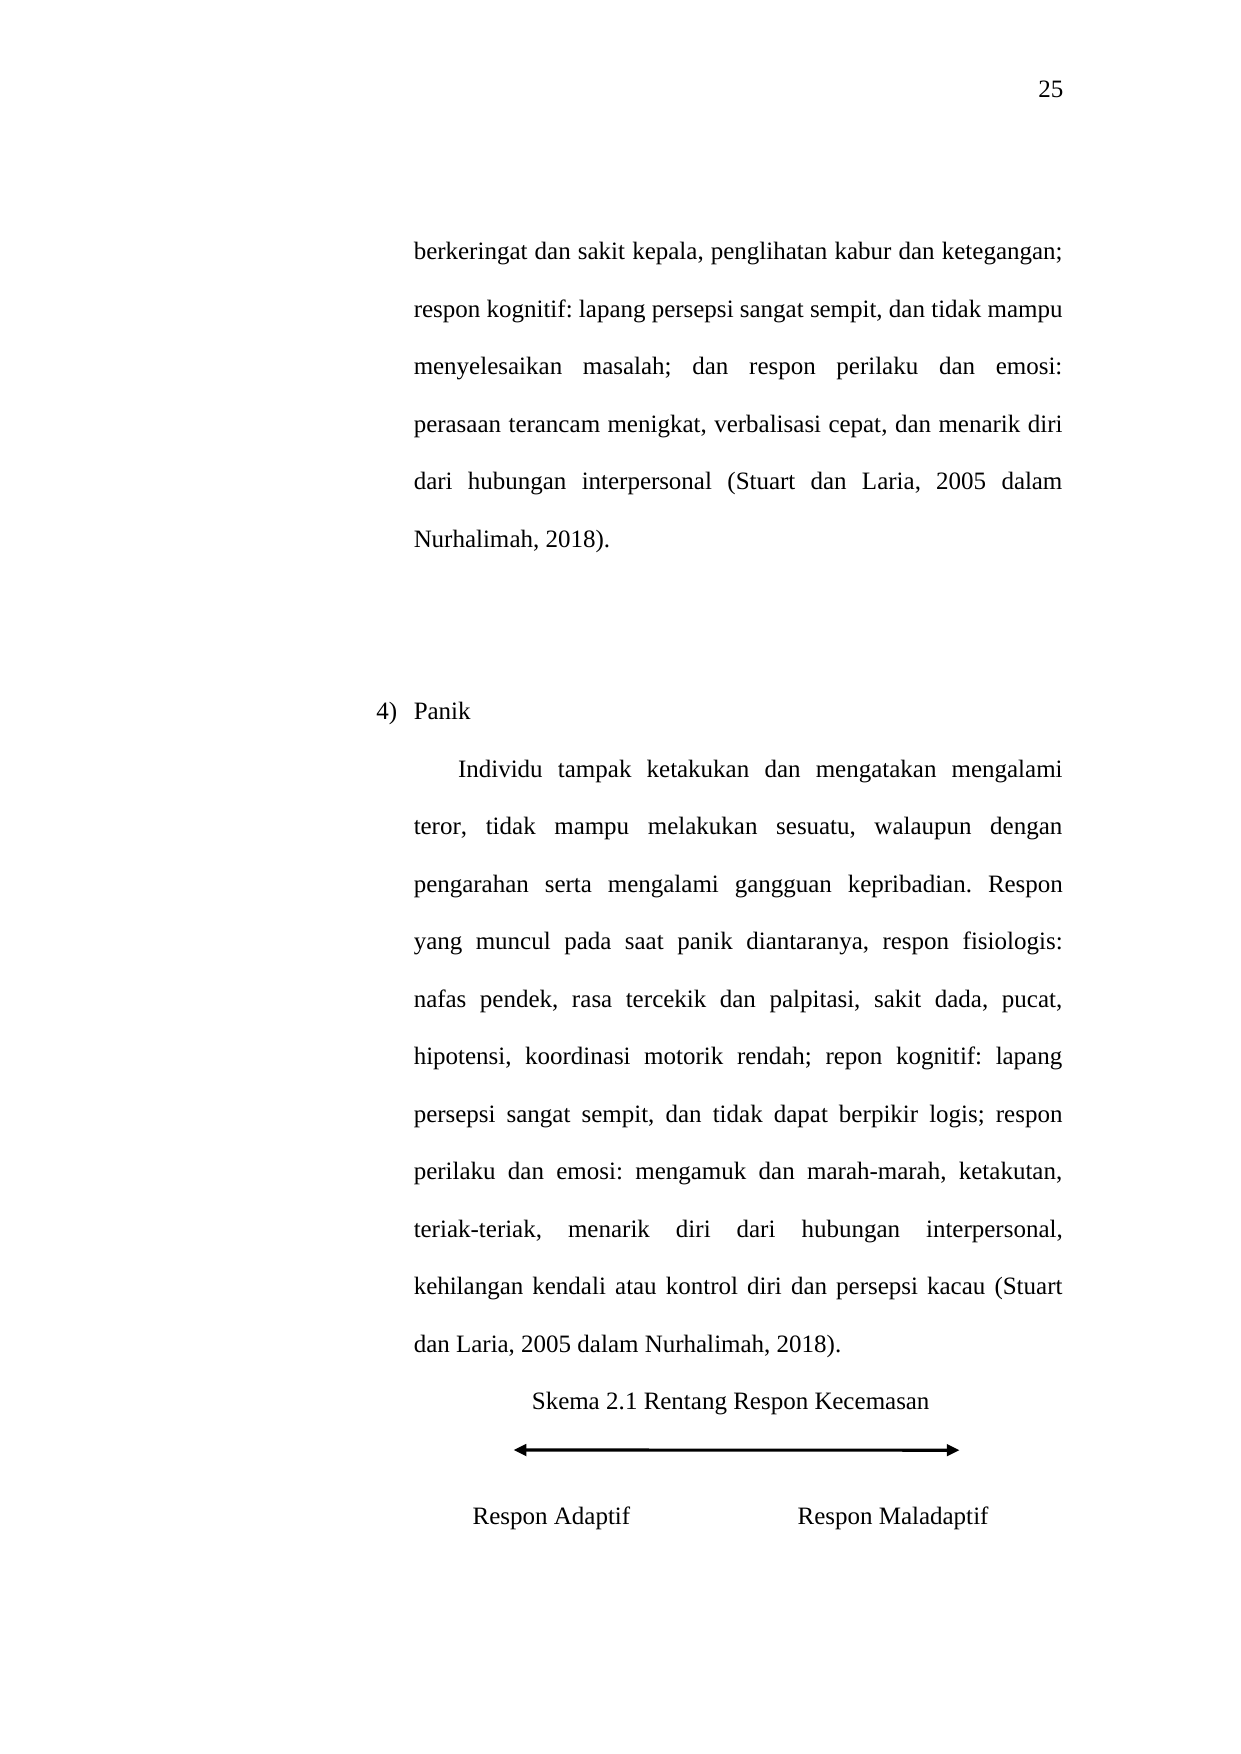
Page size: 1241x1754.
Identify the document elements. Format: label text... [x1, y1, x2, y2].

list Skema 2.1 Rentang Respon Kecemasan [487, 1386, 1063, 1415]
list Respon Adaptif Respon Maladaptif [472, 1501, 1137, 1530]
list Individu tampak ketakukan dan mengatakan mengalami teror, tidak mampu melakukan sesuatu, walaupun dengan pengarahan serta mengalami gangguan kepribadian. Respon yang muncul pada saat panik diantaranya, respon fisiologis: nafas pendek, rasa tercekik dan palpitasi, sakit dada, pucat, hipotensi, koordinasi motorik rendah; repon kognitif: lapang persepsi sangat sempit, dan tidak dapat berpikir logis; respon perilaku dan emosi: mengamuk dan marah-marah, ketakutan, teriak-teriak, menarik diri dari hubungan interpersonal, kehilangan kendali atau kontrol diri dan persepsi kacau (Stuart dan Laria, 2005 dalam Nurhalimah, 2018). [413, 754, 1063, 1357]
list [413, 236, 1063, 552]
list Panik [376, 696, 1063, 725]
